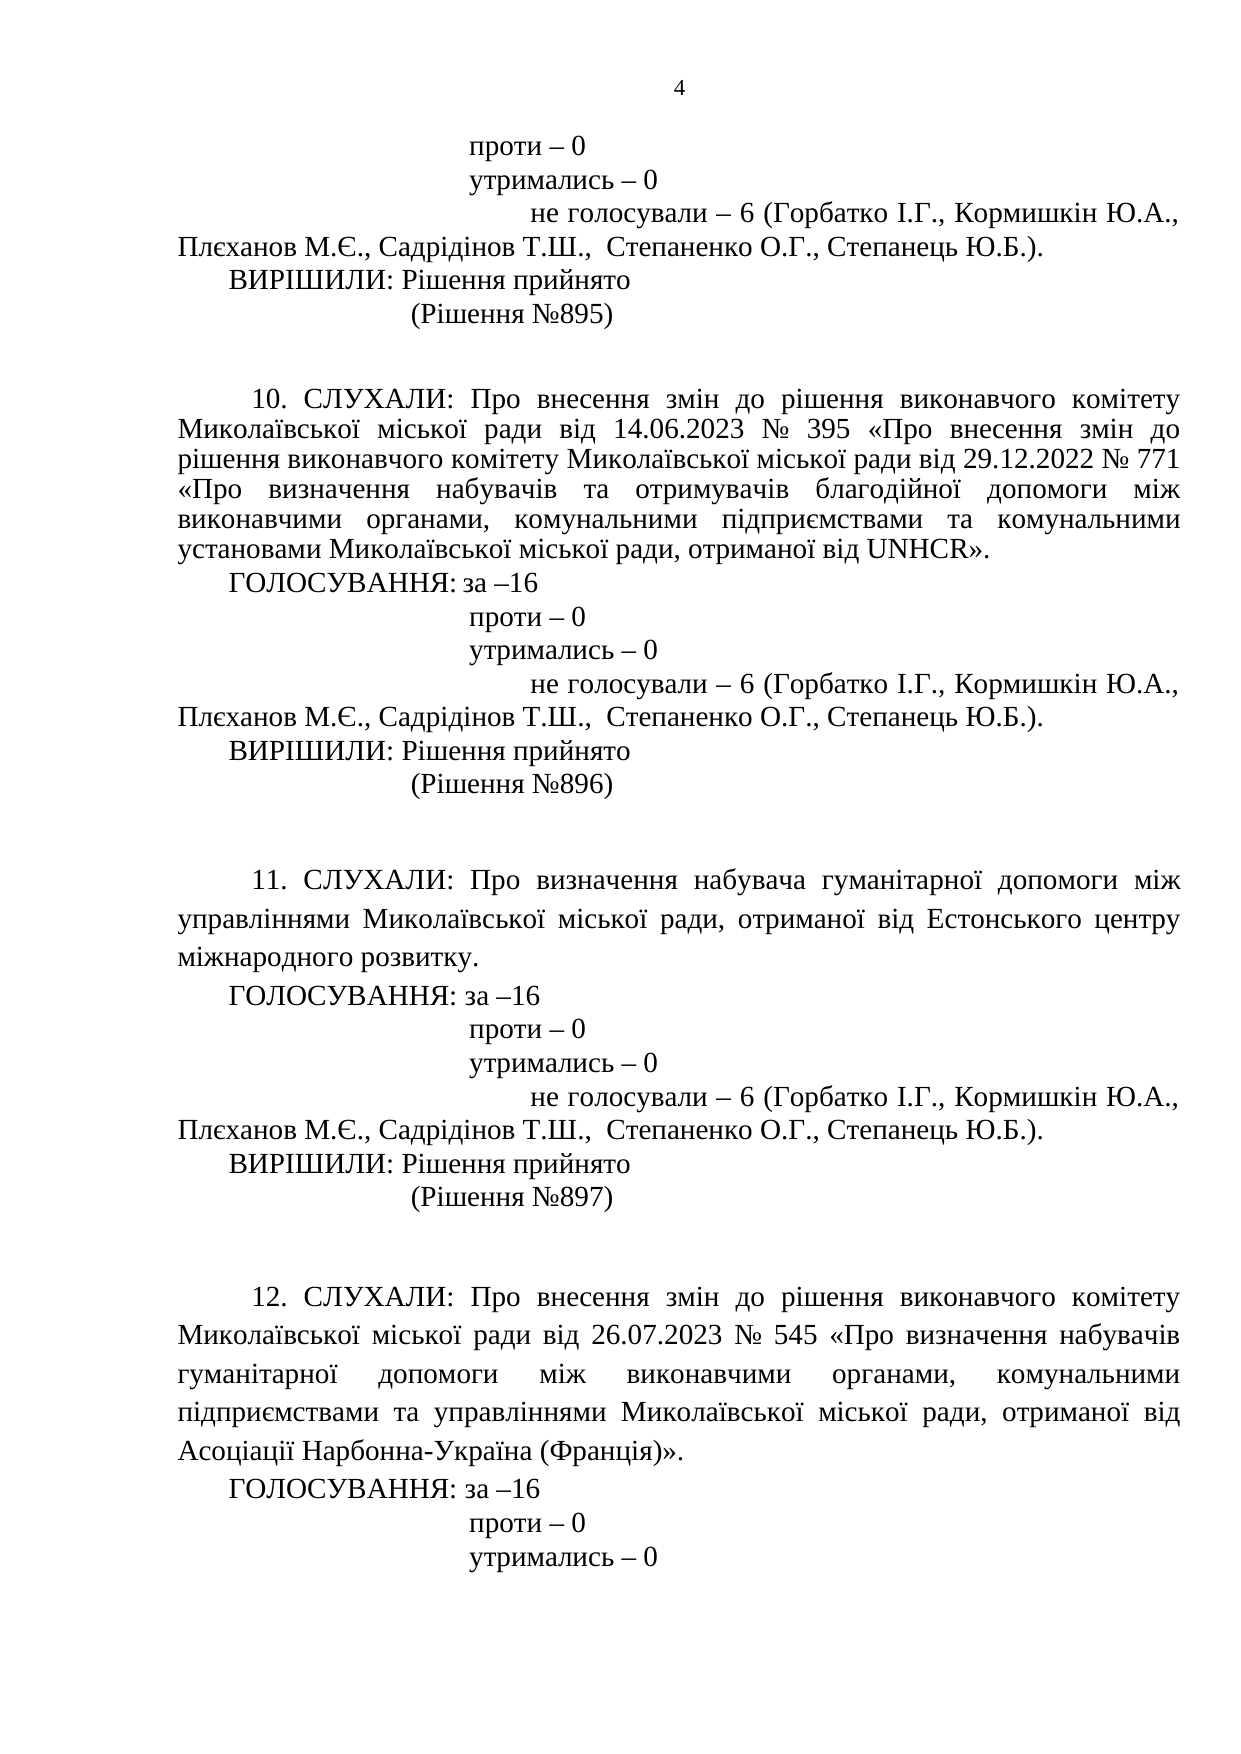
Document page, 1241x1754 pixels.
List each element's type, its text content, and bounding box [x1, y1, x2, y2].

text (Рішення №895) [177, 296, 1181, 329]
text ГОЛОСУВАННЯ: за –16 [177, 1472, 1181, 1505]
text ГОЛОСУВАННЯ: за –16 [177, 978, 1181, 1012]
text утримались – 0 [177, 632, 1181, 666]
text ВИРІШИЛИ: Рішення прийнято [177, 733, 1181, 766]
text (Рішення №896) [177, 766, 1181, 800]
text ВИРІШИЛИ: Рішення прийнято [177, 262, 1181, 296]
text проти – 0 [177, 1012, 1181, 1045]
text проти – 0 [177, 128, 1181, 162]
text утримались – 0 [177, 1045, 1181, 1079]
text не голосували – 6 (Горбатко І.Г., Кормишкін Ю.А., Плєханов М.Є., Садрідінов Т.Ш., Степаненко О.Г., Степанець Ю.Б.). [177, 195, 1181, 262]
text 10. СЛУХАЛИ: Про внесення змін до рішення виконавчого комітету Миколаївської міської ради від 14.06.2023 № 395 «Про внесення змін до рішення виконавчого комітету Миколаївської міської ради від 29.12.2022 № 771 «Про визначення набувачів та отримувачів благодійної допомоги між виконавчими органами, комунальними підприємствами та комунальними установами Миколаївської міської ради, отриманої від UNHCR». [177, 384, 1181, 565]
text (Рішення №897) [177, 1179, 1181, 1213]
text не голосували – 6 (Горбатко І.Г., Кормишкін Ю.А., Плєханов М.Є., Садрідінов Т.Ш., Степаненко О.Г., Степанець Ю.Б.). [177, 666, 1181, 733]
text утримались – 0 [177, 162, 1181, 195]
text проти – 0 [177, 1505, 1181, 1539]
text проти – 0 [177, 599, 1181, 632]
text ВИРІШИЛИ: Рішення прийнято [177, 1146, 1181, 1179]
text 12. СЛУХАЛИ: Про внесення змін до рішення виконавчого комітету Миколаївської міської ради від 26.07.2023 № 545 «Про визначення набувачів гуманітарної допомоги між виконавчими органами, комунальними підприємствами та управліннями Миколаївської міської ради, отриманої від Асоціації Нарбонна-Україна (Франція)». [177, 1279, 1181, 1467]
text 11. СЛУХАЛИ: Про визначення набувача гуманітарної допомоги між управліннями Миколаївської міської ради, отриманої від Естонського центру міжнародного розвитку. [177, 862, 1181, 973]
text утримались – 0 [177, 1539, 1181, 1572]
text не голосували – 6 (Горбатко І.Г., Кормишкін Ю.А., Плєханов М.Є., Садрідінов Т.Ш., Степаненко О.Г., Степанець Ю.Б.). [177, 1079, 1181, 1146]
text ГОЛОСУВАННЯ: за –16 [177, 565, 1181, 599]
